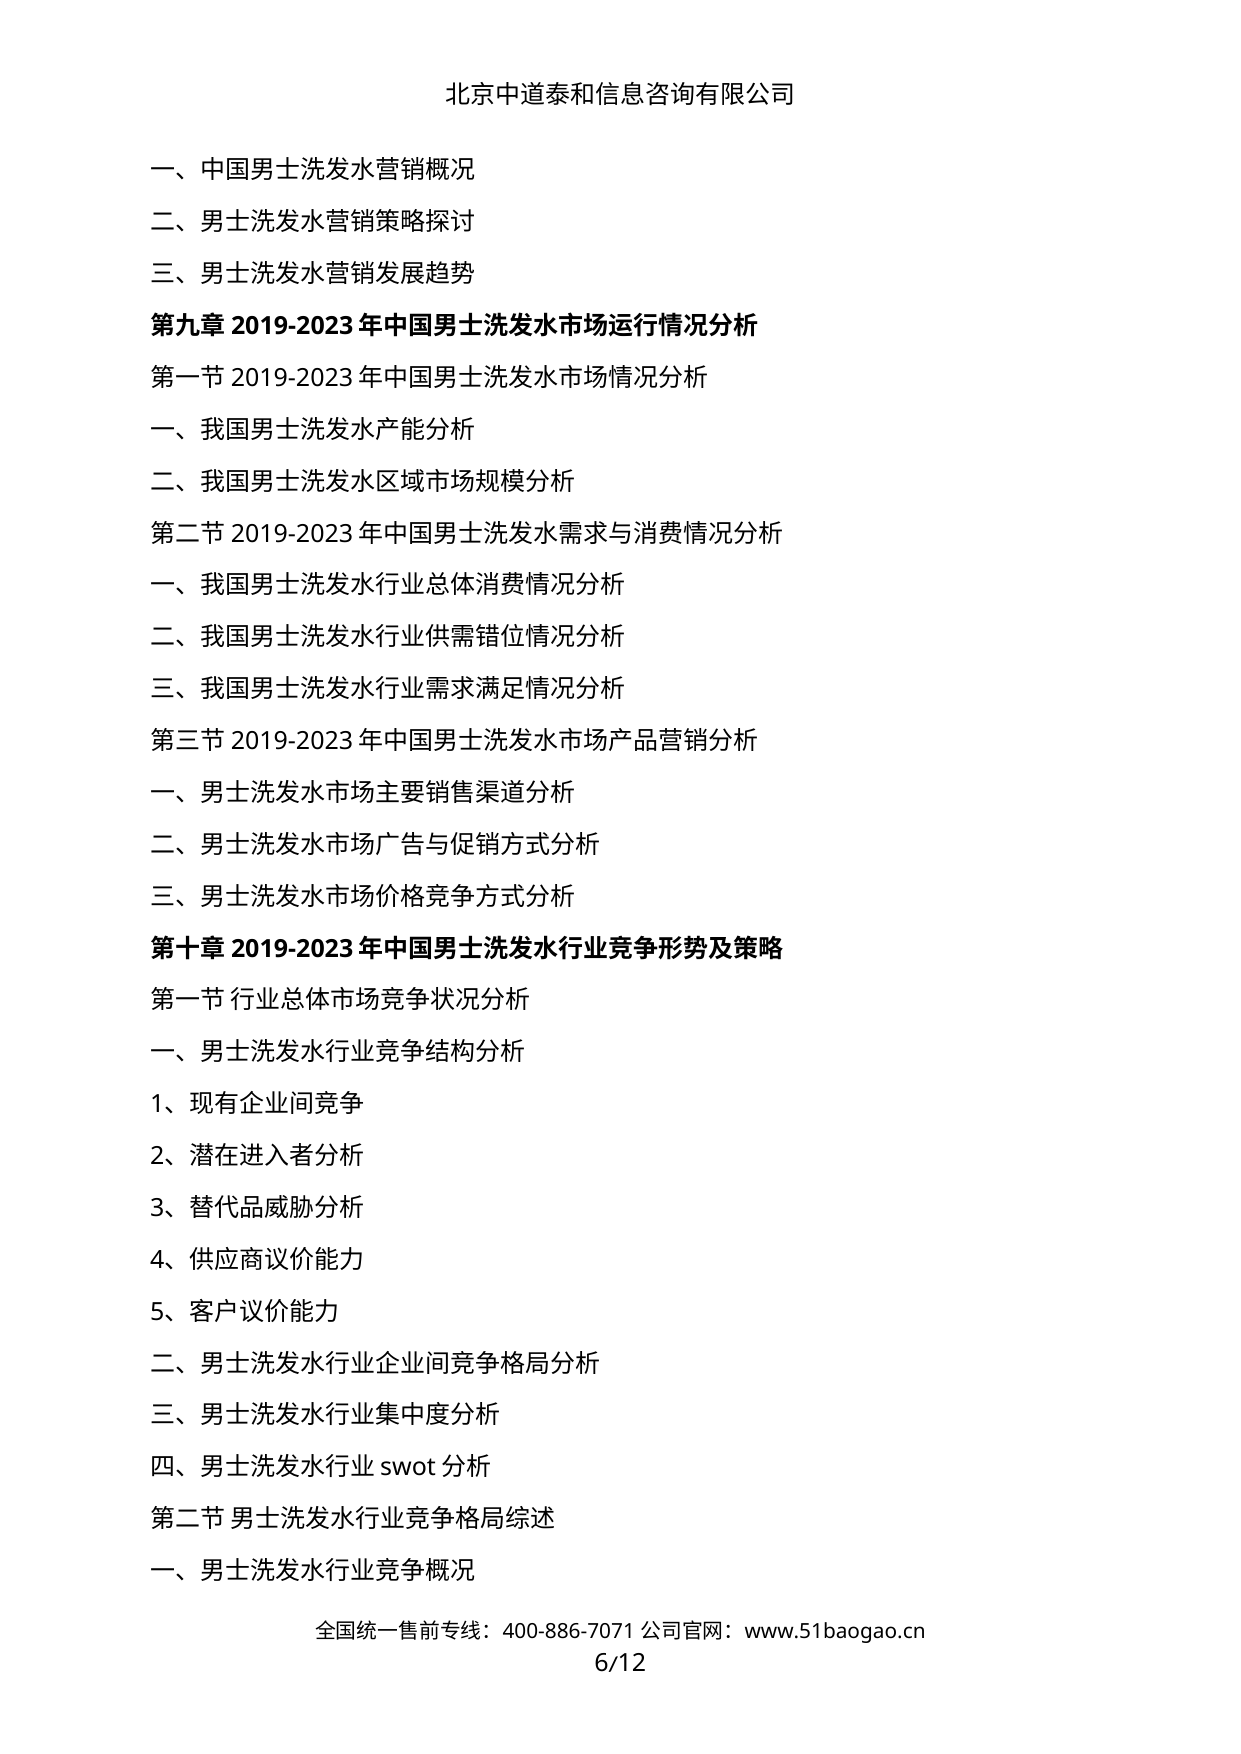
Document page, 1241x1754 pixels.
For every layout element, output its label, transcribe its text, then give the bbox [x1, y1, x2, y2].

text 第一节 行业总体市场竞争状况分析 [150, 980, 1090, 1016]
text 一、我国男士洗发水行业总体消费情况分析 [150, 565, 1090, 601]
text 二、我国男士洗发水行业供需错位情况分析 [150, 617, 1090, 653]
text 第一节 2019-2023年中国男士洗发水市场情况分析 [150, 357, 1090, 394]
text 四、男士洗发水行业swot分析 [150, 1447, 1090, 1483]
text 4、供应商议价能力 [150, 1239, 1090, 1276]
text 一、中国男士洗发水营销概况 [150, 150, 1090, 186]
text 三、我国男士洗发水行业需求满足情况分析 [150, 669, 1090, 705]
text 一、男士洗发水行业竞争概况 [150, 1551, 1090, 1587]
text 第三节 2019-2023年中国男士洗发水市场产品营销分析 [150, 721, 1090, 757]
text 第二节 2019-2023年中国男士洗发水需求与消费情况分析 [150, 513, 1090, 549]
text 第九章 2019-2023年中国男士洗发水市场运行情况分析 [150, 306, 1090, 342]
text 二、男士洗发水营销策略探讨 [150, 202, 1090, 238]
text 一、男士洗发水市场主要销售渠道分析 [150, 772, 1090, 809]
text 三、男士洗发水营销发展趋势 [150, 254, 1090, 290]
text 第十章 2019-2023年中国男士洗发水行业竞争形势及策略 [150, 928, 1090, 964]
text 3、替代品威胁分析 [150, 1187, 1090, 1224]
text 三、男士洗发水行业集中度分析 [150, 1395, 1090, 1431]
text 第二节 男士洗发水行业竞争格局综述 [150, 1499, 1090, 1535]
text 一、男士洗发水行业竞争结构分析 [150, 1032, 1090, 1068]
text 二、我国男士洗发水区域市场规模分析 [150, 461, 1090, 497]
text 一、我国男士洗发水产能分析 [150, 409, 1090, 446]
text 二、男士洗发水市场广告与促销方式分析 [150, 824, 1090, 861]
text 三、男士洗发水市场价格竞争方式分析 [150, 876, 1090, 912]
text 1、现有企业间竞争 [150, 1084, 1090, 1120]
text 2、潜在进入者分析 [150, 1136, 1090, 1172]
text 5、客户议价能力 [150, 1291, 1090, 1327]
text 二、男士洗发水行业企业间竞争格局分析 [150, 1343, 1090, 1379]
